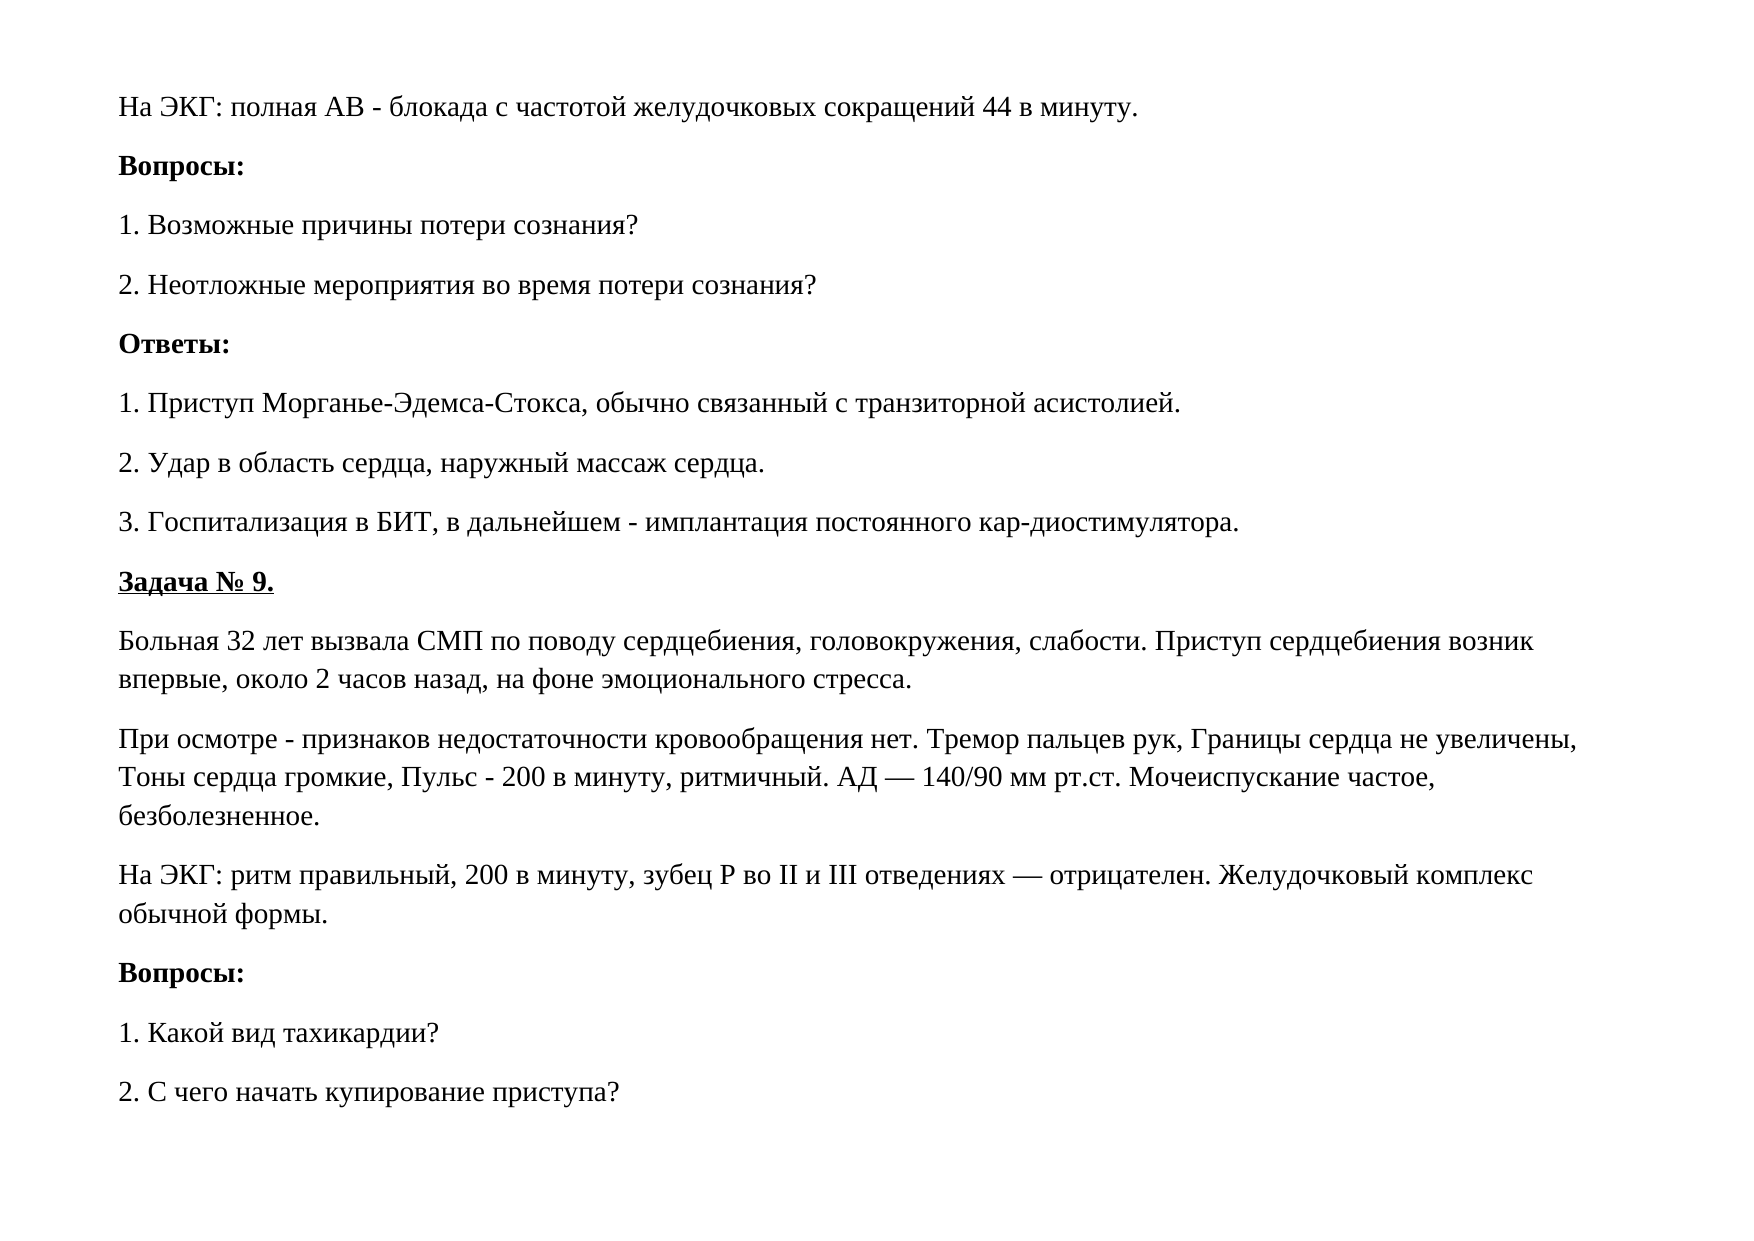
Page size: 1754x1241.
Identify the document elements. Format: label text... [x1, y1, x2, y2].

text 1. Возможные причины потери сознания? [118, 207, 1636, 241]
text При осмотре - признаков недостаточности кровообращения нет. Тремор пальцев рук, Границы сердца не увеличены, Тоны сердца громкие, Пульс - 200 в минуту, ритмичный. АД — 140/90 мм рт.ст. Мочеиспускание частое, безболезненное. [118, 721, 1636, 832]
text Задача № 9. [118, 564, 1636, 597]
text 3. Госпитализация в БИТ, в дальнейшем - имплантация постоянного кар-диостимулятора. [118, 504, 1636, 538]
text Ответы: [118, 326, 1636, 360]
text 2. Удар в область сердца, наружный массаж сердца. [118, 445, 1636, 478]
text Больная 32 лет вызвала СМП по поводу сердцебиения, головокружения, слабости. Приступ сердцебиения возник впервые, около 2 часов назад, на фоне эмоционального стресса. [118, 623, 1636, 695]
text 1. Приступ Морганье-Эдемса-Стокса, обычно связанный с транзиторной асистолией. [118, 386, 1636, 419]
text Вопросы: [118, 148, 1636, 182]
text На ЭКГ: ритм правильный, 200 в минуту, зубец Р во II и III отведениях — отрицателен. Желудочковый комплекс обычной формы. [118, 857, 1636, 929]
text 1. Какой вид тахикардии? [118, 1015, 1636, 1048]
text 2. С чего начать купирование приступа? [118, 1074, 1636, 1108]
text Вопросы: [118, 955, 1636, 989]
text На ЭКГ: полная АВ - блокада с частотой желудочковых сокращений 44 в минуту. [118, 89, 1636, 122]
text 2. Неотложные мероприятия во время потери сознания? [118, 267, 1636, 300]
